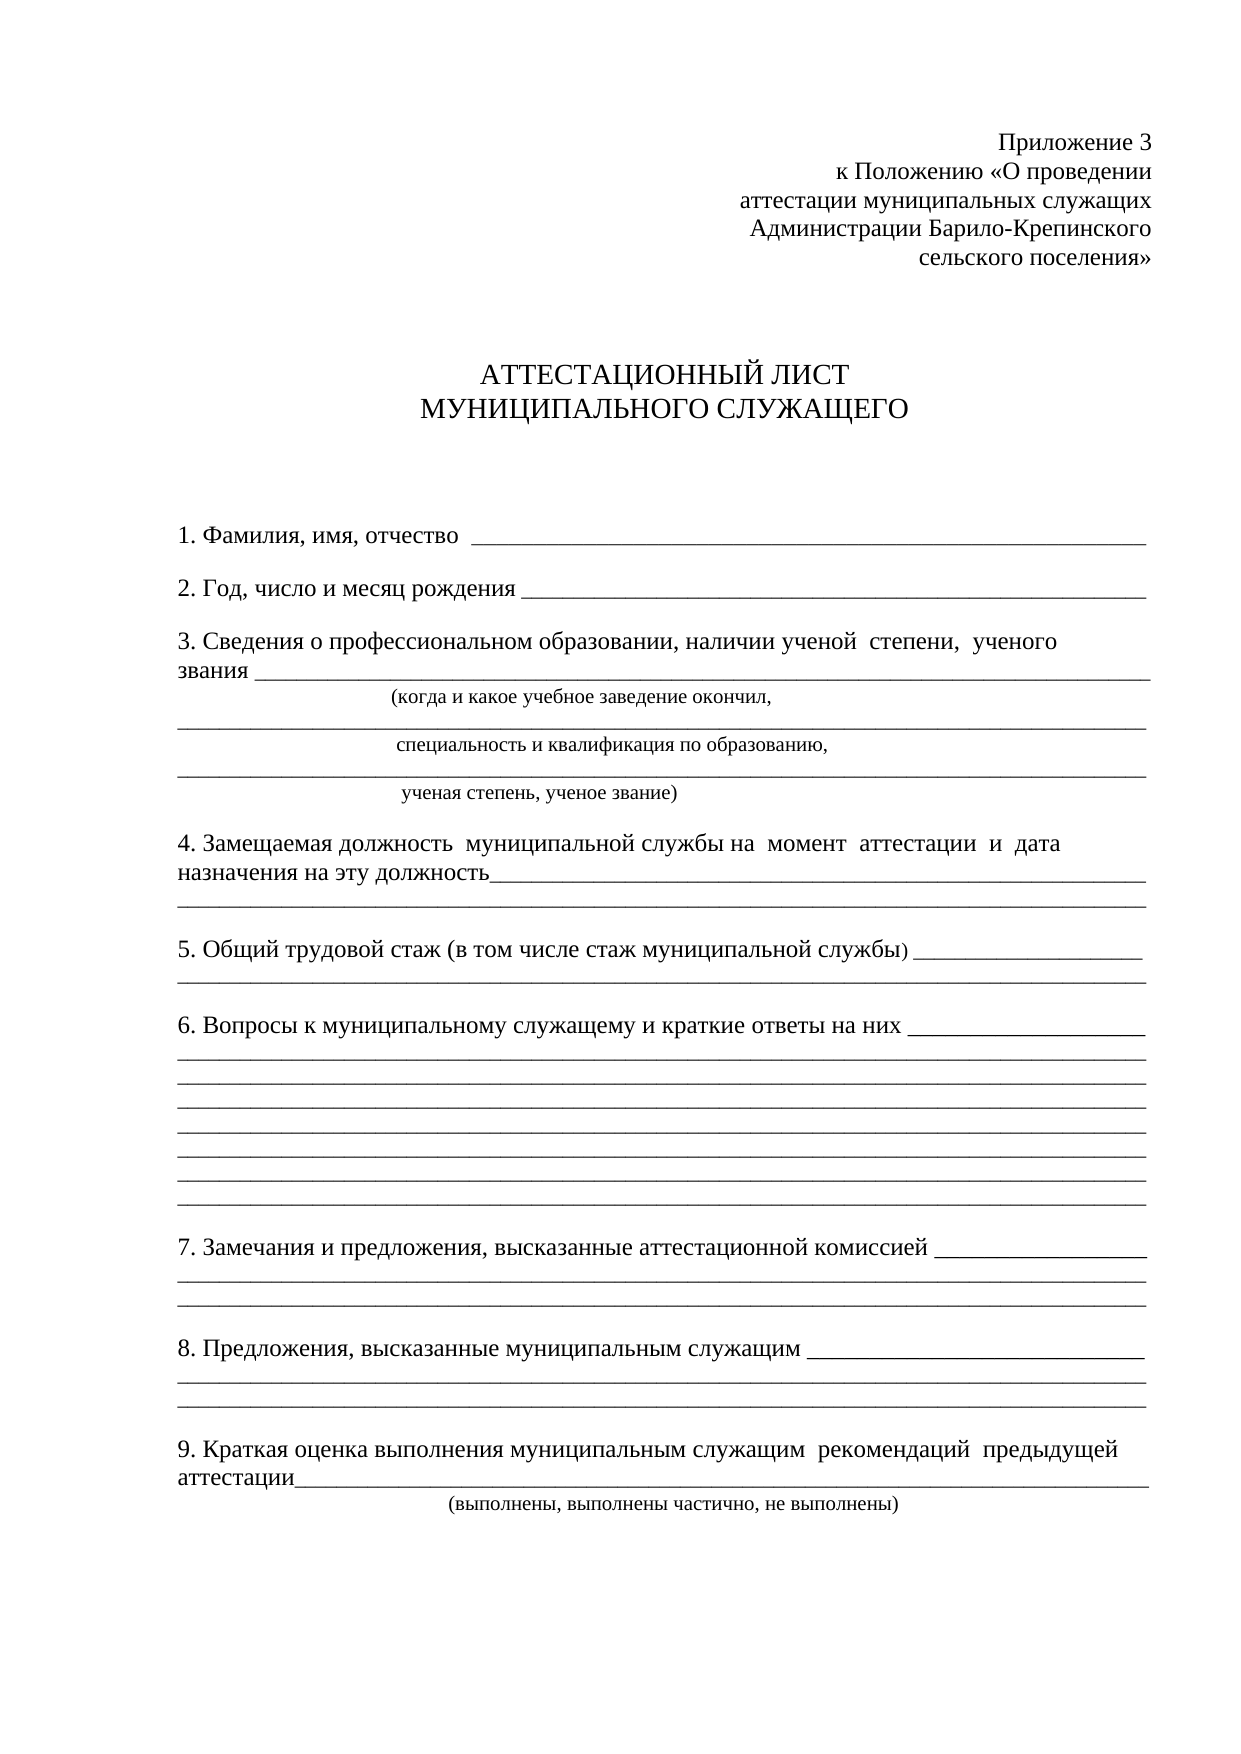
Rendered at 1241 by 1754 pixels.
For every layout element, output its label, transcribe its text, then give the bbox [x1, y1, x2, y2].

text _____________________________________________________________________________________________ [177, 1063, 1152, 1087]
text _____________________________________________________________________________________________ [177, 962, 1152, 986]
text 5. Общий трудовой стаж (в том числе стаж муниципальной службы) ______________________ [177, 934, 1152, 962]
text (когда и какое учебное заведение окончил, [177, 684, 1152, 708]
text 4. Замещаемая должность муниципальной службы на момент аттестации и дата [177, 828, 1152, 857]
text _____________________________________________________________________________________________ [177, 1039, 1152, 1063]
text _____________________________________________________________________________________________ [177, 1159, 1152, 1184]
text _____________________________________________________________________________________________ [177, 1087, 1152, 1111]
text звания ______________________________________________________________________________________ [177, 655, 1152, 684]
text специальность и квалификация по образованию, [177, 732, 1152, 756]
title АТТЕСТАЦИОННЫЙ ЛИСТ [177, 357, 1152, 391]
text _____________________________________________________________________________________________ [177, 756, 1152, 780]
text аттестации муниципальных служащих [177, 185, 1152, 213]
text 9. Краткая оценка выполнения муниципальным служащим рекомендаций предыдущей [177, 1434, 1152, 1462]
text 7. Замечания и предложения, высказанные аттестационной комиссией _________________ [177, 1232, 1152, 1261]
title МУНИЦИПАЛЬНОГО СЛУЖАЩЕГО [177, 391, 1152, 424]
text _____________________________________________________________________________________________ [177, 708, 1152, 732]
text 1. Фамилия, имя, отчество ______________________________________________________ [177, 520, 1152, 550]
text аттестации__________________________________________________________________________________ [177, 1462, 1152, 1491]
text 3. Сведения о профессиональном образовании, наличии ученой степени, ученого [177, 626, 1152, 655]
text (выполнены, выполнены частично, не выполнены) [177, 1491, 1152, 1515]
text _____________________________________________________________________________________________ [177, 1136, 1152, 1159]
text 8. Предложения, высказанные муниципальным служащим ___________________________ [177, 1333, 1152, 1361]
text _____________________________________________________________________________________________ [177, 886, 1152, 909]
text к Положению «О проведении [177, 156, 1152, 185]
text _____________________________________________________________________________________________ [177, 1111, 1152, 1136]
text Администрации Барило-Крепинского [177, 213, 1152, 242]
text _____________________________________________________________________________________________ [177, 1361, 1152, 1386]
text _____________________________________________________________________________________________ [177, 1184, 1152, 1208]
text _____________________________________________________________________________________________ [177, 1284, 1152, 1309]
text _____________________________________________________________________________________________ [177, 1386, 1152, 1409]
text Приложение 3 [177, 127, 1152, 156]
text ученая степень, ученое звание) [177, 780, 1152, 804]
text назначения на эту должность_______________________________________________________________ [177, 857, 1152, 886]
text 2. Год, число и месяц рождения ____________________________________________________________ [177, 573, 1152, 602]
text 6. Вопросы к муниципальному служащему и краткие ответы на них ___________________ [177, 1011, 1152, 1039]
text _____________________________________________________________________________________________ [177, 1261, 1152, 1284]
text сельского поселения» [177, 242, 1152, 271]
